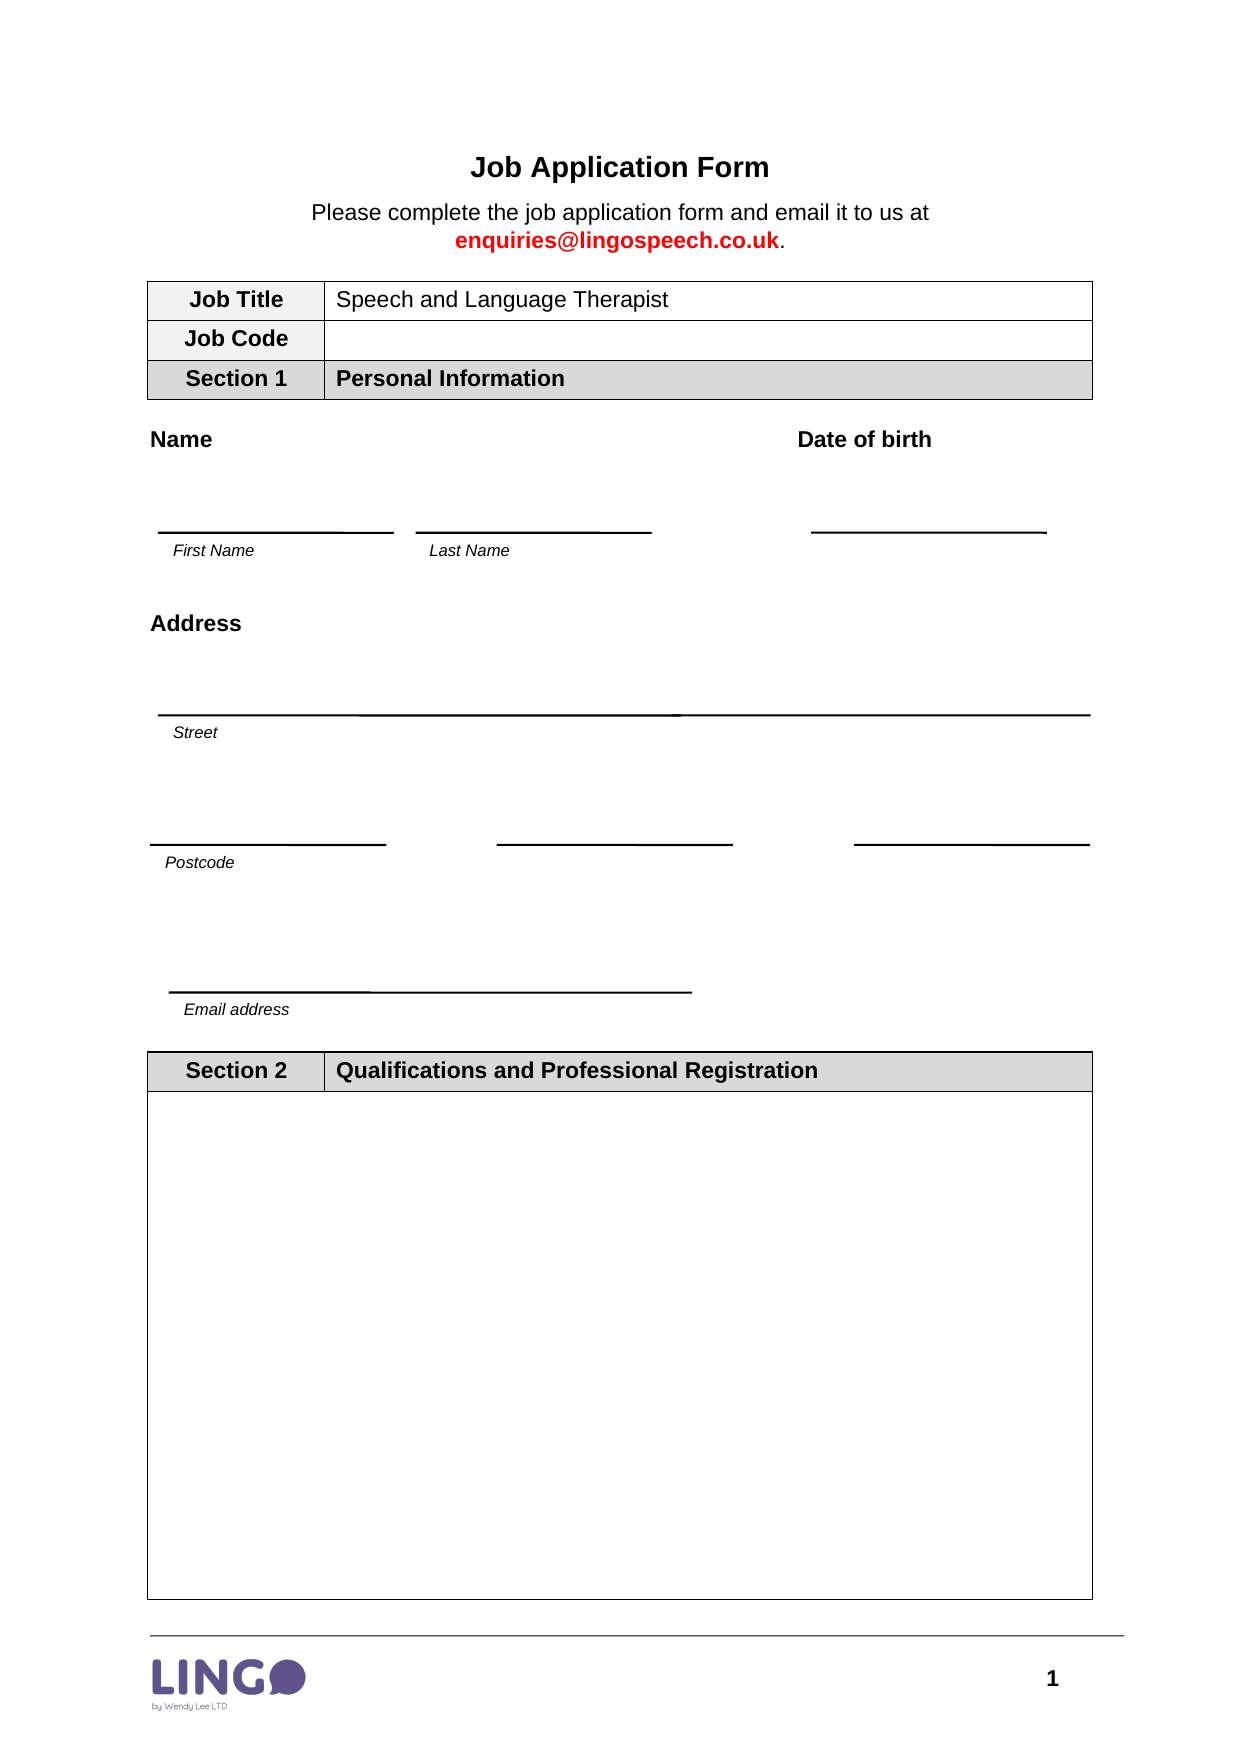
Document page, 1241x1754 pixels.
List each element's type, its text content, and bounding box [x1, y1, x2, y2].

table_cell Personal Information [325, 361, 1092, 399]
text Name [150, 426, 1090, 452]
picture [151, 1658, 307, 1712]
text Please complete the job application form and email it to us at enquiries@lingospeech.co.uk. [150, 199, 1090, 253]
table_header Speech and Language Therapist [325, 282, 1092, 320]
table_cell Section 1 [148, 361, 324, 399]
table_cell Job Code [148, 321, 324, 360]
table_cell [148, 1092, 1092, 1599]
table_header Qualifications and Professional Registration [325, 1053, 1092, 1091]
table_cell [325, 321, 1092, 360]
text Address [150, 609, 1090, 636]
table_header Section 2 [148, 1053, 324, 1091]
text Job Application Form [150, 150, 1090, 183]
table_header Job Title [148, 282, 324, 320]
